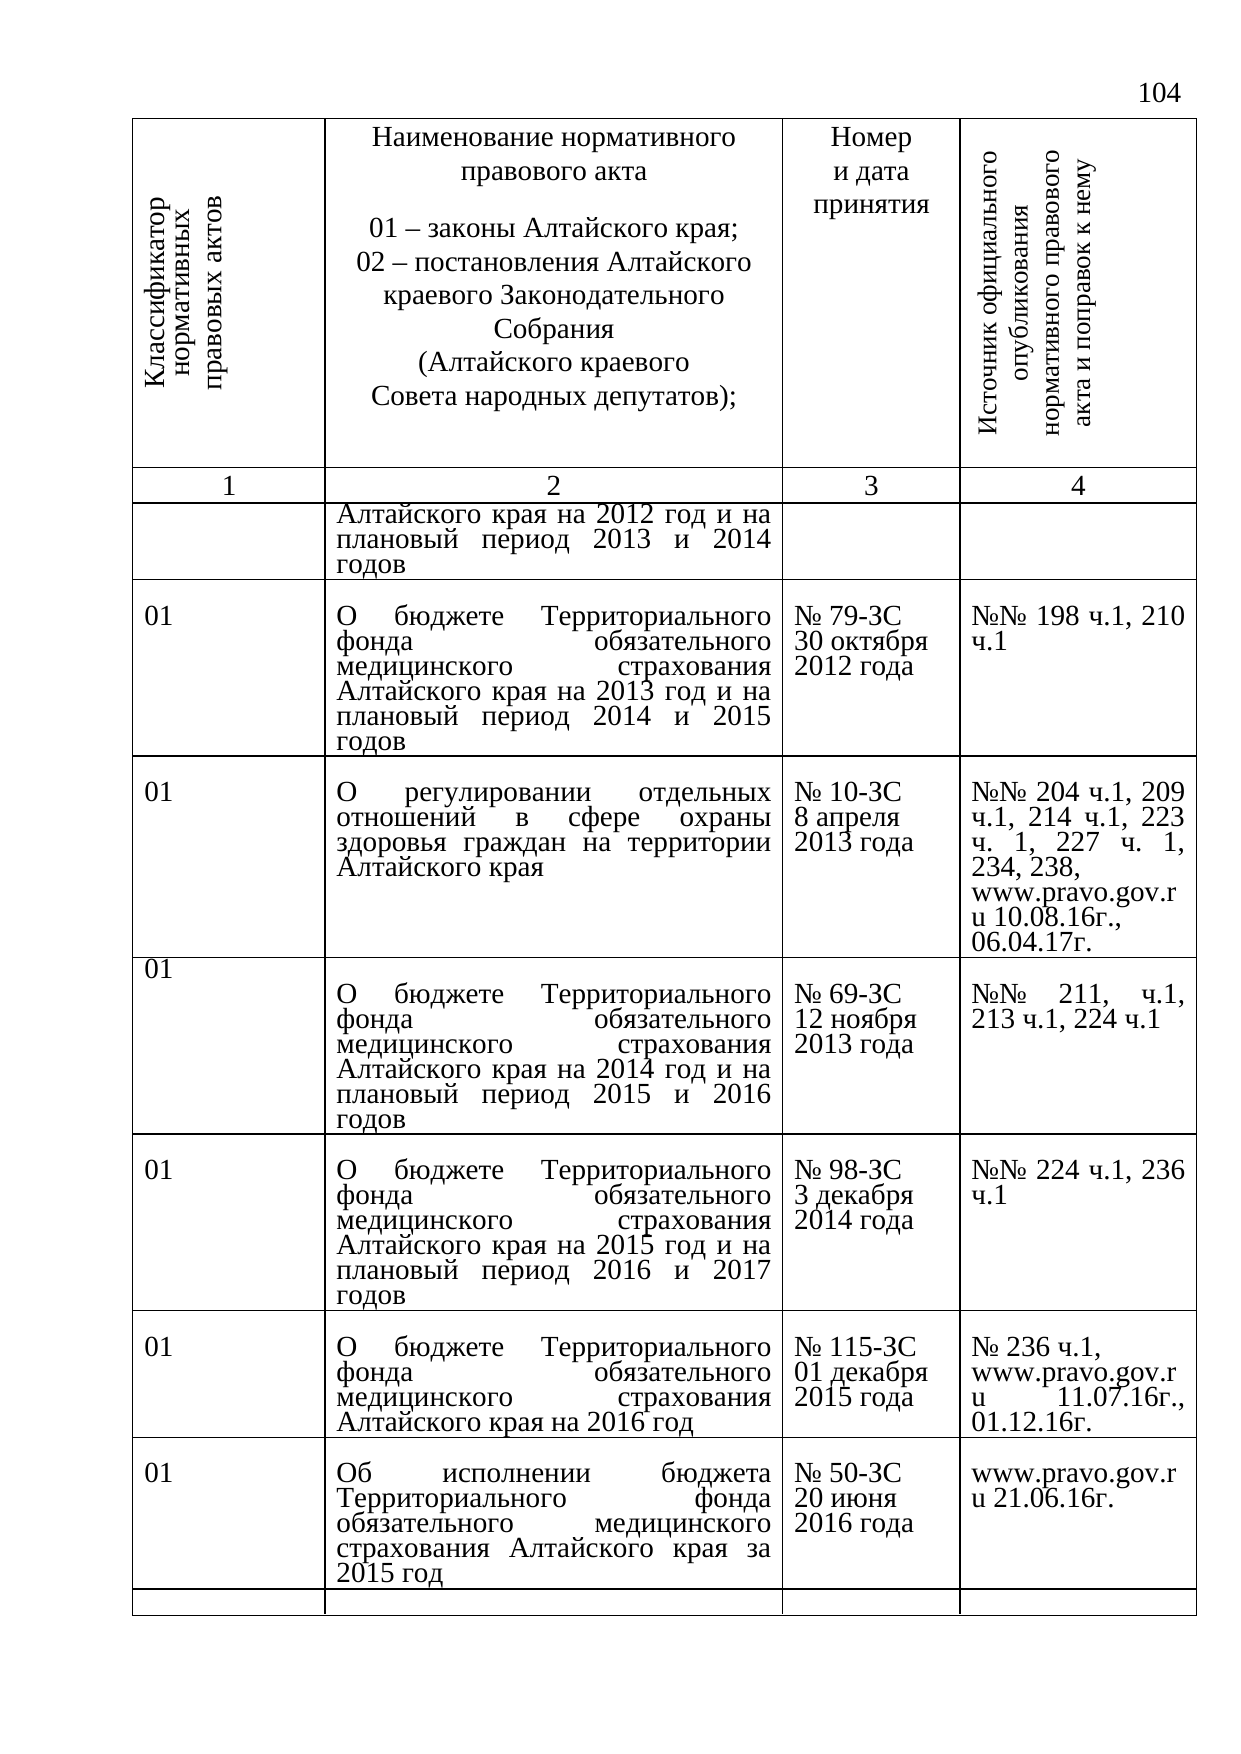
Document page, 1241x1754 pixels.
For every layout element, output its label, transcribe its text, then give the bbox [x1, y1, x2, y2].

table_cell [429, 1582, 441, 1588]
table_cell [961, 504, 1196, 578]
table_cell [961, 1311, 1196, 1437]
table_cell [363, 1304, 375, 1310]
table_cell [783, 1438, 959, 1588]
table_header Номер и дата принятия [783, 119, 959, 467]
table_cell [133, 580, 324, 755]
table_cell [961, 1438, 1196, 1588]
table_cell 3 [783, 468, 959, 502]
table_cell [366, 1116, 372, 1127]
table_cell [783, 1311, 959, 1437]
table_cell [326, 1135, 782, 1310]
table_header Источник официального опубликования нормативного правового акта и поправок к нему [961, 119, 1196, 467]
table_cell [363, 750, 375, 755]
table_cell 4 [961, 468, 1196, 502]
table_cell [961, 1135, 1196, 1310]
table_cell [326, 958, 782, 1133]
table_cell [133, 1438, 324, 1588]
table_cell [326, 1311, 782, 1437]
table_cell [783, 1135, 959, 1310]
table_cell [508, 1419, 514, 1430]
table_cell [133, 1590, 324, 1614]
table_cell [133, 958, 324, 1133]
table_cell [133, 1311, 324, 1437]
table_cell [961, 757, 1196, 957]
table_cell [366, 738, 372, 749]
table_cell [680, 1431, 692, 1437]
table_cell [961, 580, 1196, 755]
table_header Наименование нормативного правового акта 01 – законы Алтайского края; 02 – постановления Алтайского краевого Законодательного Собрания (Алтайского краевого Совета народных депутатов); [326, 119, 782, 467]
table_header Классификатор нормативных правовых актов [133, 119, 324, 467]
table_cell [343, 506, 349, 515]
table_cell 2 [326, 468, 782, 502]
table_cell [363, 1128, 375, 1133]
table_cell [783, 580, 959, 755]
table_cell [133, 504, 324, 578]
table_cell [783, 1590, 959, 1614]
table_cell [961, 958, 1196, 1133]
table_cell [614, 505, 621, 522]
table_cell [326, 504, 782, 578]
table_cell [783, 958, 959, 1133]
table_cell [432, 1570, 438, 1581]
table_cell 1 [133, 468, 324, 502]
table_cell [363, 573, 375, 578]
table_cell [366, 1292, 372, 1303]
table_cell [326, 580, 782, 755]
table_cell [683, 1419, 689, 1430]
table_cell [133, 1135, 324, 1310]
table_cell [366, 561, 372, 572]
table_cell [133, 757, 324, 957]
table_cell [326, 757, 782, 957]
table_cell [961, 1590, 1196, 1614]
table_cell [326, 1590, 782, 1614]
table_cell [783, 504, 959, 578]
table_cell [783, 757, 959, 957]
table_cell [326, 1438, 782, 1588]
